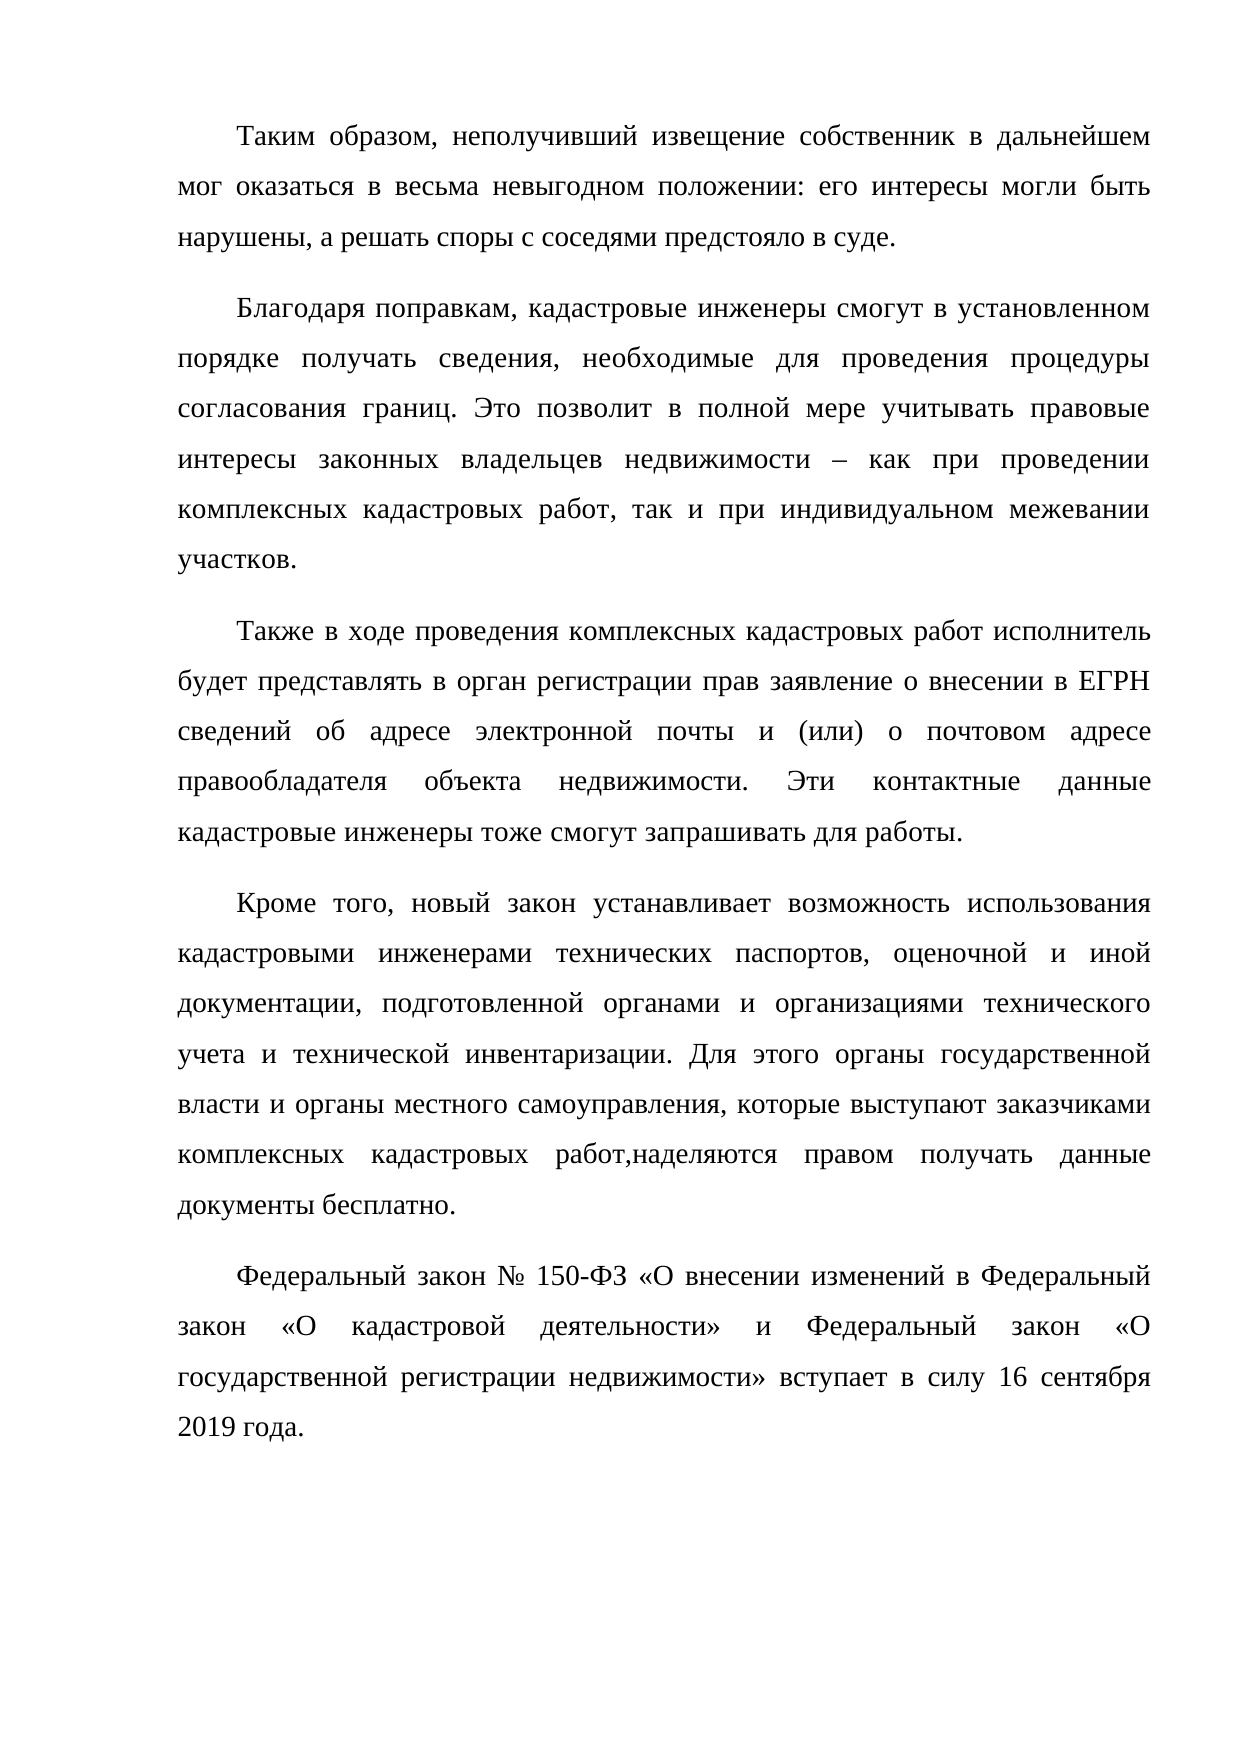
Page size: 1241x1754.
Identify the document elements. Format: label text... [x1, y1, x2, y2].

text Кроме того, новый закон устанавливает возможность использования кадастровыми инженерами технических паспортов, оценочной и иной документации, подготовленной органами и организациями технического учета и технической инвентаризации. Для этого органы государственной власти и органы местного самоуправления, которые выступают заказчиками комплексных кадастровых работ,наделяются правом получать данные документы бесплатно. [177, 885, 1152, 1220]
text Федеральный закон № 150-ФЗ «О внесении изменений в Федеральный закон «О кадастровой деятельности» и Федеральный закон «О государственной регистрации недвижимости» вступает в силу 16 сентября 2019 года. [177, 1258, 1152, 1442]
text Благодаря поправкам, кадастровые инженеры смогут в установленном порядке получать сведения, необходимые для проведения процедуры согласования границ. Это позволит в полной мере учитывать правовые интересы законных владельцев недвижимости – как при проведении комплексных кадастровых работ, так и при индивидуальном межевании участков. [177, 290, 1152, 575]
text Таким образом, неполучивший извещение собственник в дальнейшем мог оказаться в весьма невыгодном положении: его интересы могли быть нарушены, а решать споры с соседями предстояло в суде. [177, 118, 1152, 252]
text Также в ходе проведения комплексных кадастровых работ исполнитель будет представлять в орган регистрации прав заявление о внесении в ЕГРН сведений об адресе электронной почты и (или) о почтовом адресе правообладателя объекта недвижимости. Эти контактные данные кадастровые инженеры тоже смогут запрашивать для работы. [177, 613, 1152, 847]
